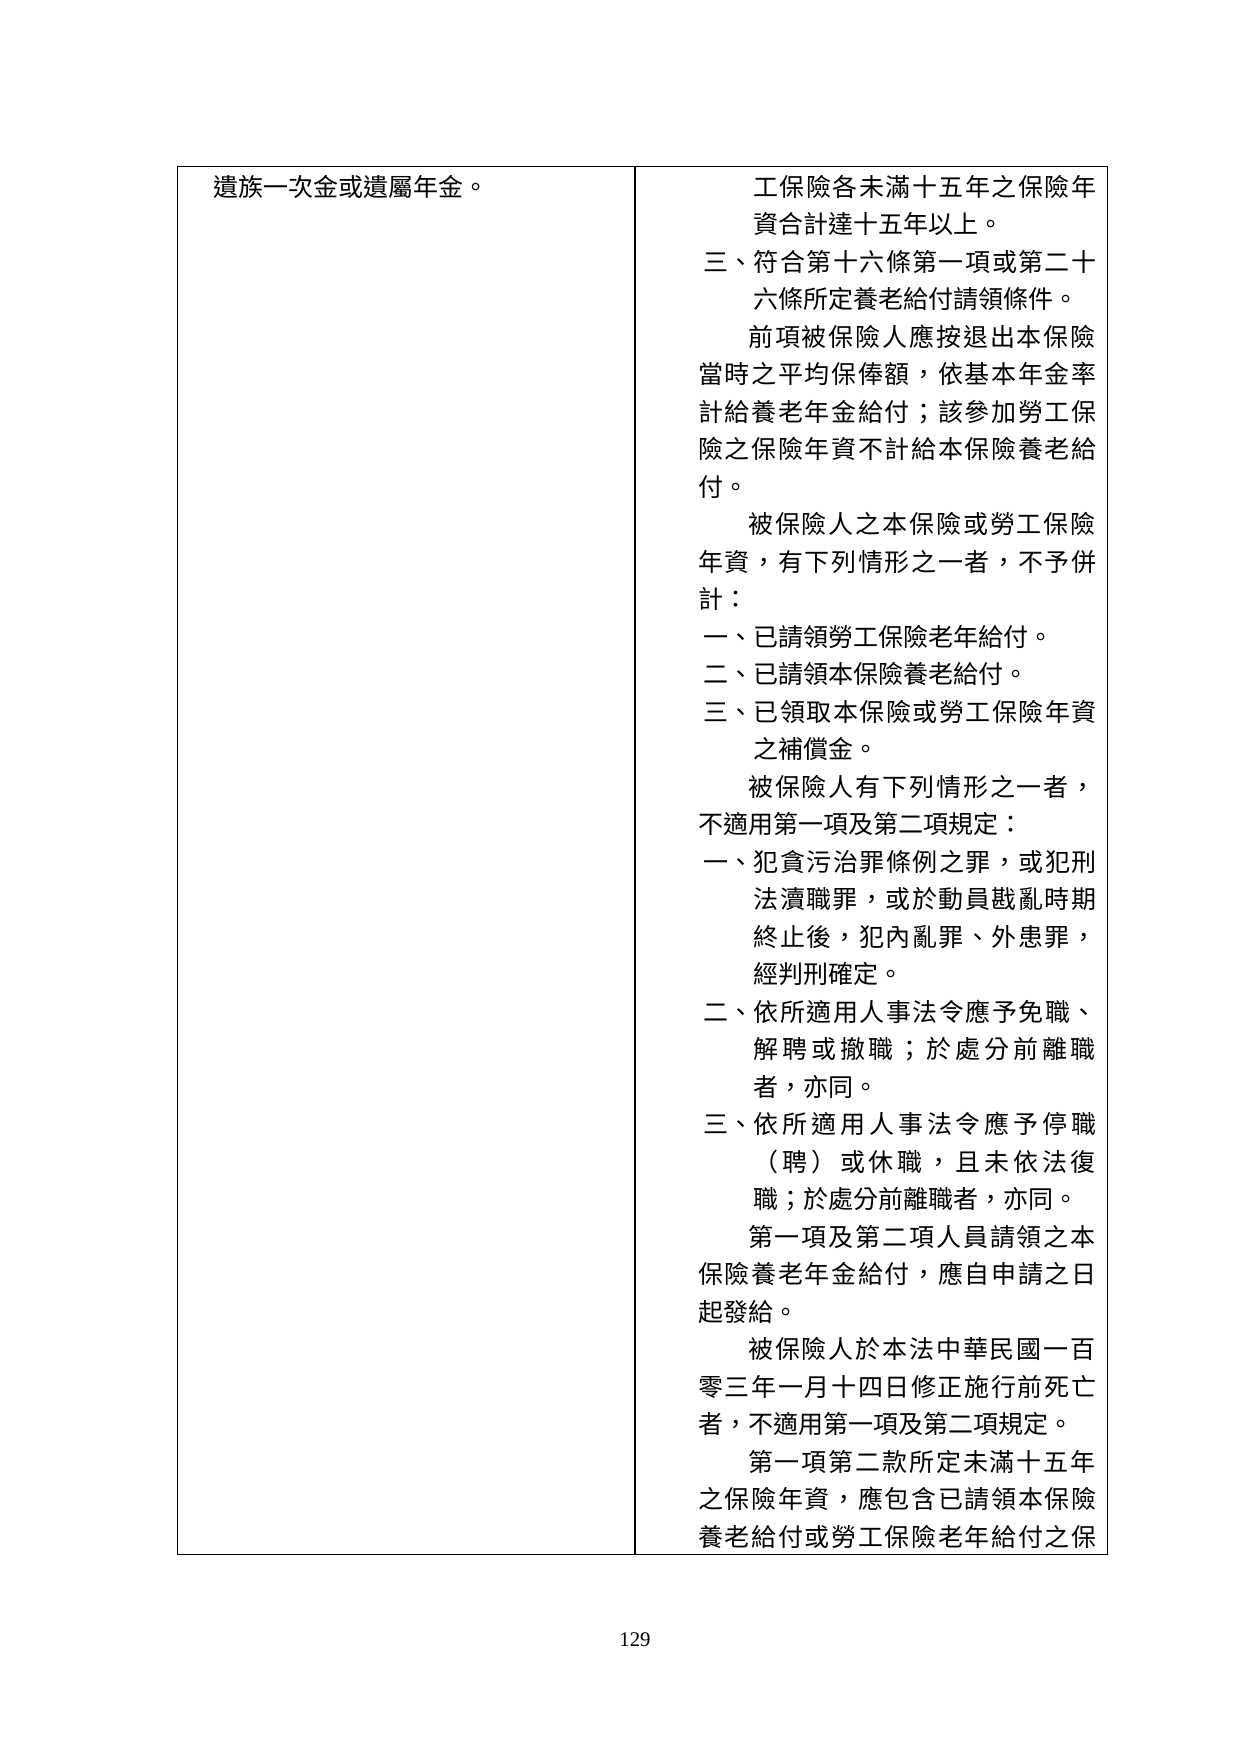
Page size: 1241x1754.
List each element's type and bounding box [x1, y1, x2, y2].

table_cell [636, 167, 1107, 1554]
table_cell [178, 167, 634, 1554]
